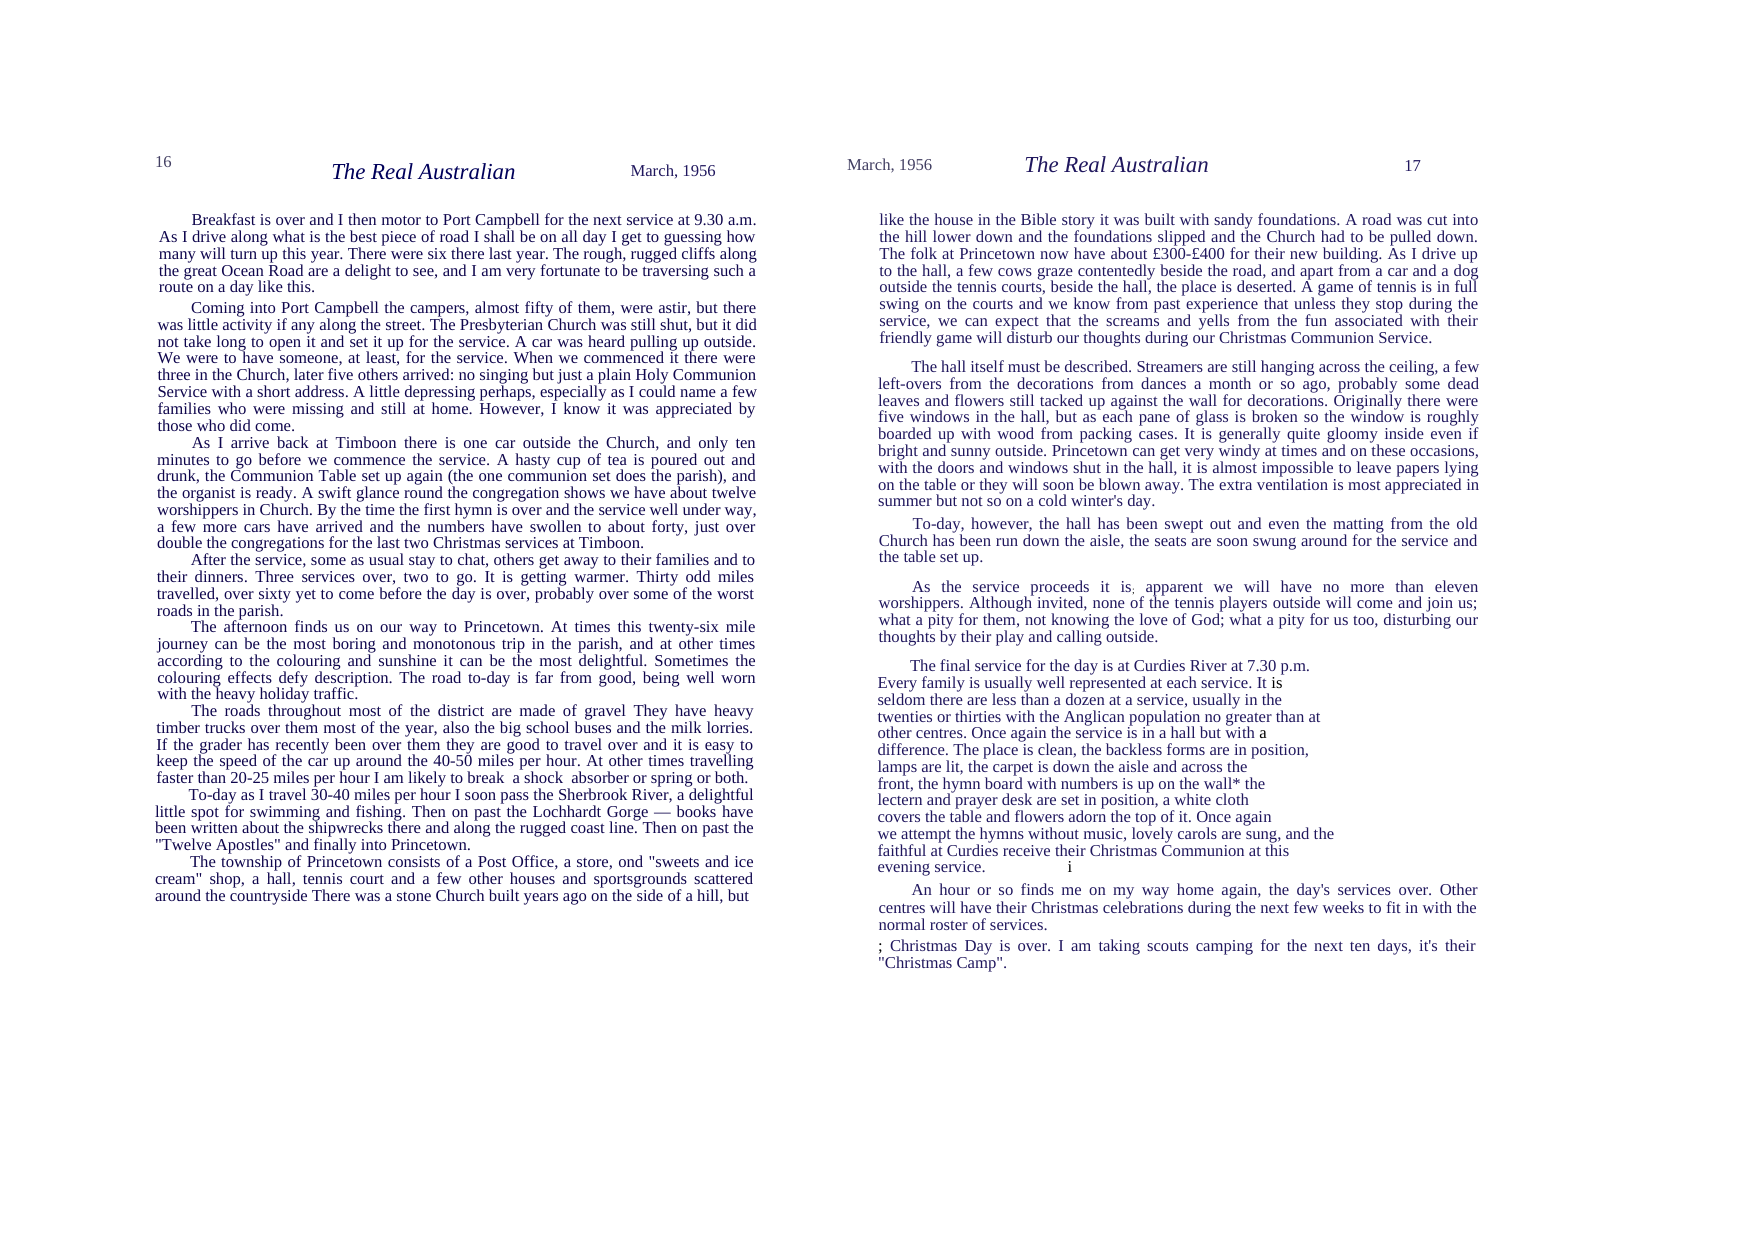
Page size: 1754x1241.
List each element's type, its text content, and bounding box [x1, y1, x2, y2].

text ; Christmas Day is over. I am taking scouts camping for the next ten days, it's their "Christmas Camp". [878, 938, 1476, 971]
text As I arrive back at Timboon there is one car outside the Church, and only ten minutes to go before we commence the service. A hasty cup of tea is poured out and drunk, the Communion Table set up again (the one communion set does the parish), and the organist is ready. A swift glance round the congregation shows we have about twelve worshippers in Church. By the time the first hymn is over and the service well under way, a few more cars have arrived and the numbers have swollen to about forty, just over double the congregations for the last two Christmas services at Timboon. [157, 435, 757, 552]
text The Real Australian [331, 158, 550, 184]
text Coming into Port Campbell the campers, almost fifty of them, were astir, but there was little activity if any along the street. The Presbyterian Church was still shut, but it did not take long to open it and set it up for the service. A car was heard pulling up outside. We were to have someone, at least, for the service. When we commenced it there were three in the Church, later five others arrived: no singing but just a plain Holy Communion Service with a short address. A little depressing perhaps, especially as I could name a few families who were missing and still at home. However, I know it was appreciated by those who did come. [157, 300, 757, 434]
text The afternoon finds us on our way to Princetown. At times this twenty-six mile journey can be the most boring and monotonous trip in the parish, and at other times according to the colouring and sunshine it can be the most delightful. Sometimes the colouring effects defy description. The road to-day is far from good, being well worn with the heavy holiday traffic. [157, 619, 756, 703]
text The Real Australian [1024, 151, 1244, 178]
text like the house in the Bible story it was built with sandy foundations. A road was cut into the hill lower down and the foundations slipped and the Church had to be pulled down. The folk at Princetown now have about £300-£400 for their new building. As I drive up to the hall, a few cows graze contentedly beside the road, and apart from a car and a dog outside the tennis courts, beside the hall, the place is deserted. A game of tennis is in full swing on the courts and we know from past experience that unless they stop during the service, we can expect that the screams and yells from the fun associated with their friendly game will disturb our thoughts during our Christmas Communion Service. [879, 212, 1479, 347]
text Breakfast is over and I then motor to Port Campbell for the next service at 9.30 a.m. As I drive along what is the best piece of road I shall be on all day I get to guessing how many will turn up this year. There were six there last year. The rough, rugged cliffs along the great Ocean Road are a delight to see, and I am very fortunate to be traversing such a route on a day like this. [159, 212, 758, 296]
text 17 [1404, 155, 1480, 174]
text As the service proceeds it is; apparent we will have no more than eleven worshippers. Although invited, none of the tennis players outside will come and join us; what a pity for them, not knowing the love of God; what a pity for us too, disturbing our thoughts by their play and calling outside. [878, 579, 1479, 646]
text The final service for the day is at Curdies River at 7.30 p.m. Every family is usually well represented at each service. It is seldom there are less than a dozen at a service, usually in the twenties or thirties with the Anglican population no greater than at other centres. Once again the service is in a hall but with a difference. The place is clean, the backless forms are in position, lamps are lit, the carpet is down the aisle and across the front, the hymn board with numbers is up on the wall* the lectern and prayer desk are set in position, a white cloth covers the table and flowers adorn the top of it. Once again we attempt the hymns without music, lovely carols are sung, and the faithful at Curdies receive their Christmas Communion at this evening service. i [877, 658, 1478, 876]
text The hall itself must be described. Streamers are still hanging across the ceiling, a few left-overs from the decorations from dances a month or so ago, probably some dead leaves and flowers still tacked up against the wall for decorations. Originally there were five windows in the hall, but as each pane of glass is broken so the window is roughly boarded up with wood from packing cases. It is generally quite gloomy inside even if bright and sunny outside. Princetown can get very windy at times and on these occasions, with the doors and windows shut in the hall, it is almost impossible to leave papers lying on the table or they will soon be blown away. The extra ventilation is most appreciated in summer but not so on a cold winter's day. [878, 359, 1480, 510]
text 16 [155, 151, 230, 171]
text After the service, some as usual stay to chat, others get away to their families and to their dinners. Three services over, two to go. It is getting warmer. Thirty odd miles travelled, over sixty yet to come before the day is over, probably over some of the worst roads in the parish. [157, 552, 756, 619]
text March, 1956 [630, 161, 726, 180]
text The township of Princetown consists of a Post Office, a store, ond "sweets and ice cream" shop, a hall, tennis court and a few other houses and sportsgrounds scattered around the countryside There was a stone Church built years ago on the side of a hill, but [155, 854, 754, 904]
text March, 1956 [847, 155, 943, 174]
text The roads throughout most of the district are made of gravel They have heavy timber trucks over them most of the year, also the big school buses and the milk lorries. If the grader has recently been over them they are good to travel over and it is easy to keep the speed of the car up around the 40-50 miles per hour. At other times travelling faster than 20-25 miles per hour I am likely to break a shock absorber or spring or both. [156, 703, 755, 787]
text To-day as I travel 30-40 miles per hour I soon pass the Sherbrook River, a delightful little spot for swimming and fishing. Then on past the Lochhardt Gorge — books have been written about the shipwrecks there and along the rugged coast line. Then on past the "Twelve Apostles" and finally into Princetown. [155, 787, 754, 854]
text An hour or so finds me on my way home again, the day's services over. Other centres will have their Christmas celebrations during the next few weeks to fit in with the normal roster of services. [878, 882, 1478, 934]
text To-day, however, the hall has been swept out and even the matting from the old Church has been run down the aisle, the seats are soon swung around for the service and the table set up. [879, 516, 1478, 566]
